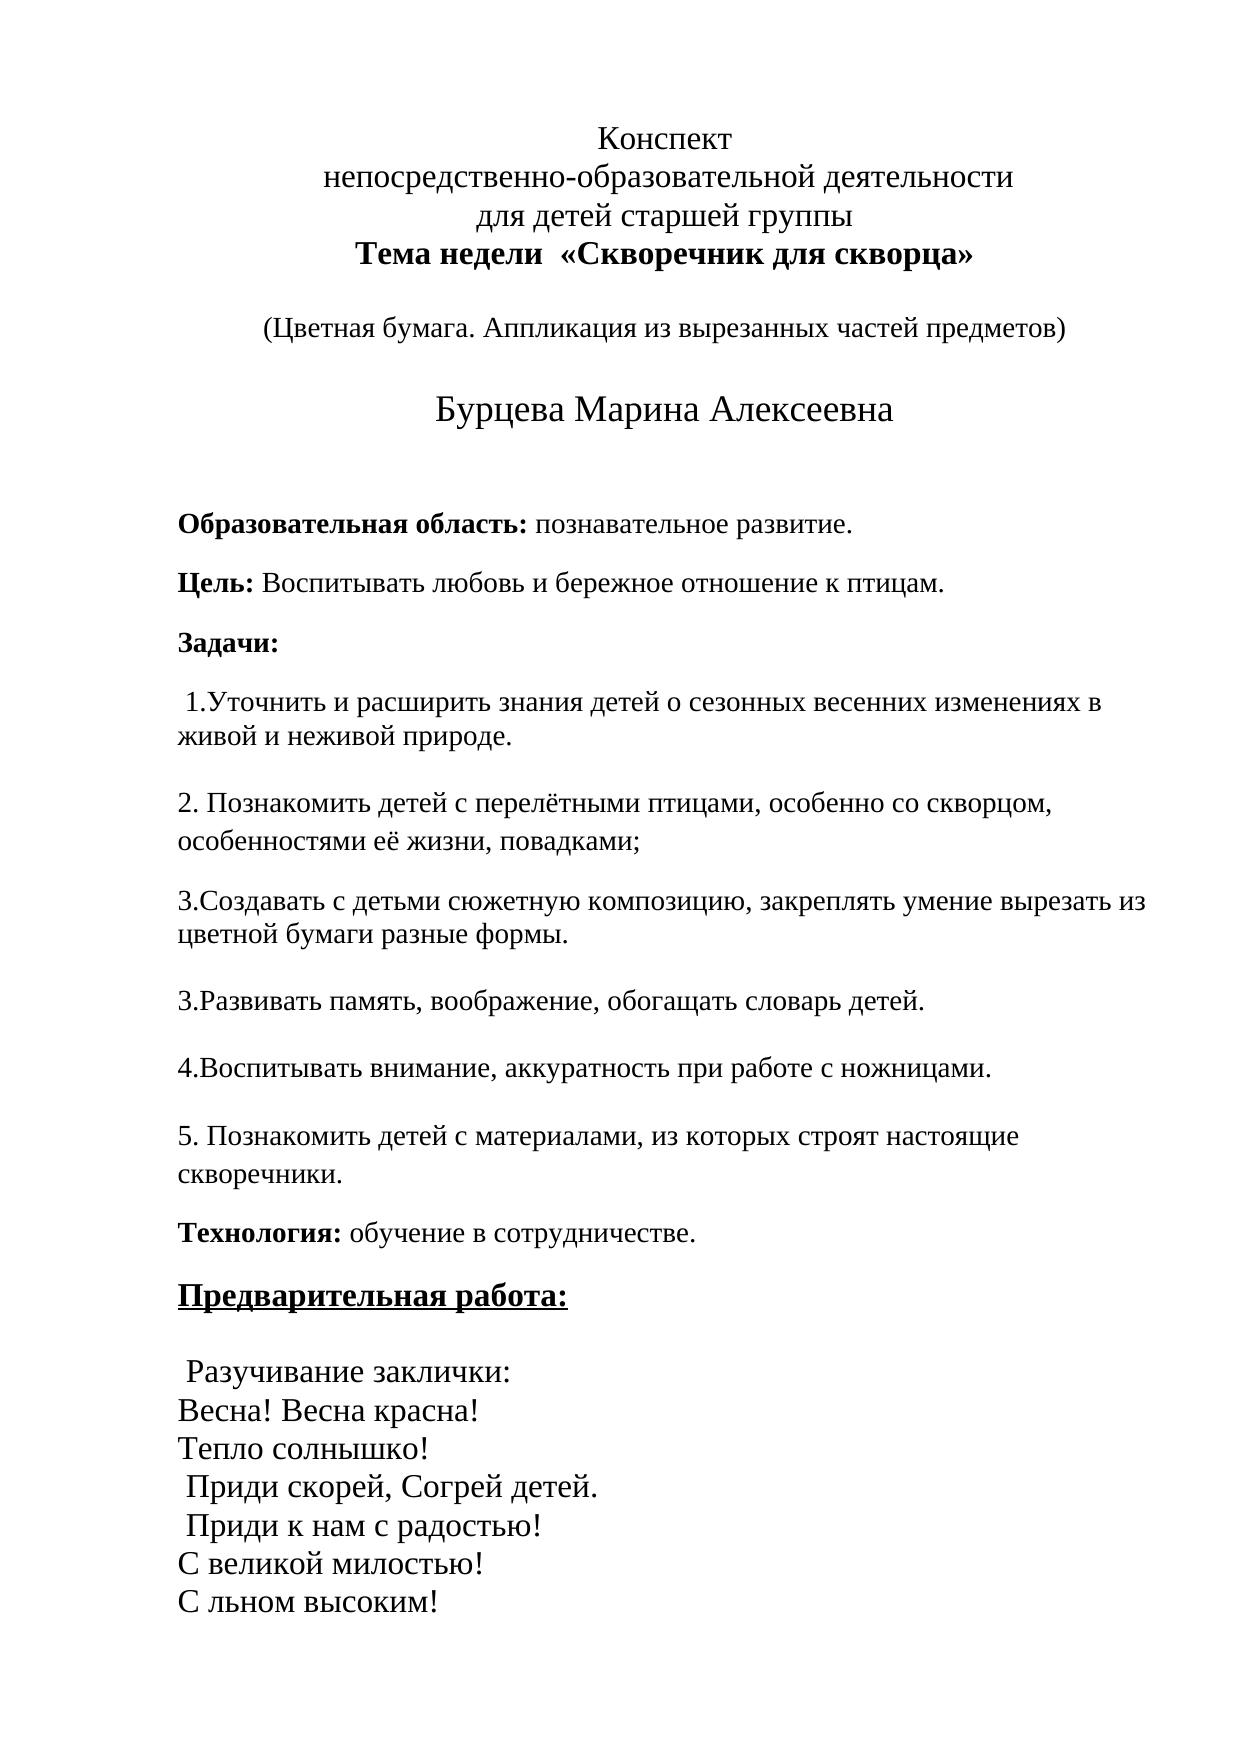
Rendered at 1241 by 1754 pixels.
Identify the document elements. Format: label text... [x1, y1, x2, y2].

text Предварительная работа: [177, 1275, 1152, 1313]
text 3.Создавать с детьми сюжетную композицию, закреплять умение вырезать из цветной бумаги разные формы. [177, 883, 1152, 950]
text Бурцева Марина Алексеевна [177, 386, 1152, 429]
text Технология: обучение в сотрудничестве. [177, 1216, 1152, 1249]
text для детей старшей группы [177, 195, 1152, 233]
text Задачи: [177, 625, 1152, 658]
text С великой милостью! [177, 1543, 1152, 1582]
text (Цветная бумага. Аппликация из вырезанных частей предметов) [177, 310, 1152, 343]
text Тепло солнышко! [177, 1428, 1152, 1467]
text непосредственно-образовательной деятельности [177, 156, 1152, 195]
text Приди к нам с радостью! [177, 1505, 1152, 1543]
text 5. Познакомить детей с материалами, из которых строят настоящие скворечники. [177, 1118, 1152, 1190]
text Разучивание заклички: [177, 1352, 1152, 1390]
text Приди скорей, Согрей детей. [177, 1467, 1152, 1505]
text Конспект [177, 118, 1152, 156]
text 3.Развивать память, воображение, обогащать словарь детей. [177, 983, 1152, 1017]
text Тема недели «Скворечник для скворца» [177, 233, 1152, 271]
text 4.Воспитывать внимание, аккуратность при работе с ножницами. [177, 1051, 1152, 1084]
text Цель: Воспитывать любовь и бережное отношение к птицам. [177, 566, 1152, 599]
text Образовательная область: познавательное развитие. [177, 506, 1152, 540]
text С льном высоким! [177, 1582, 1152, 1620]
text Весна! Весна красна! [177, 1390, 1152, 1428]
text 1.Уточнить и расширить знания детей о сезонных весенних изменениях в живой и неживой природе. [177, 684, 1152, 751]
text 2. Познакомить детей с перелётными птицами, особенно со скворцом, особенностями её жизни, повадками; [177, 785, 1152, 857]
